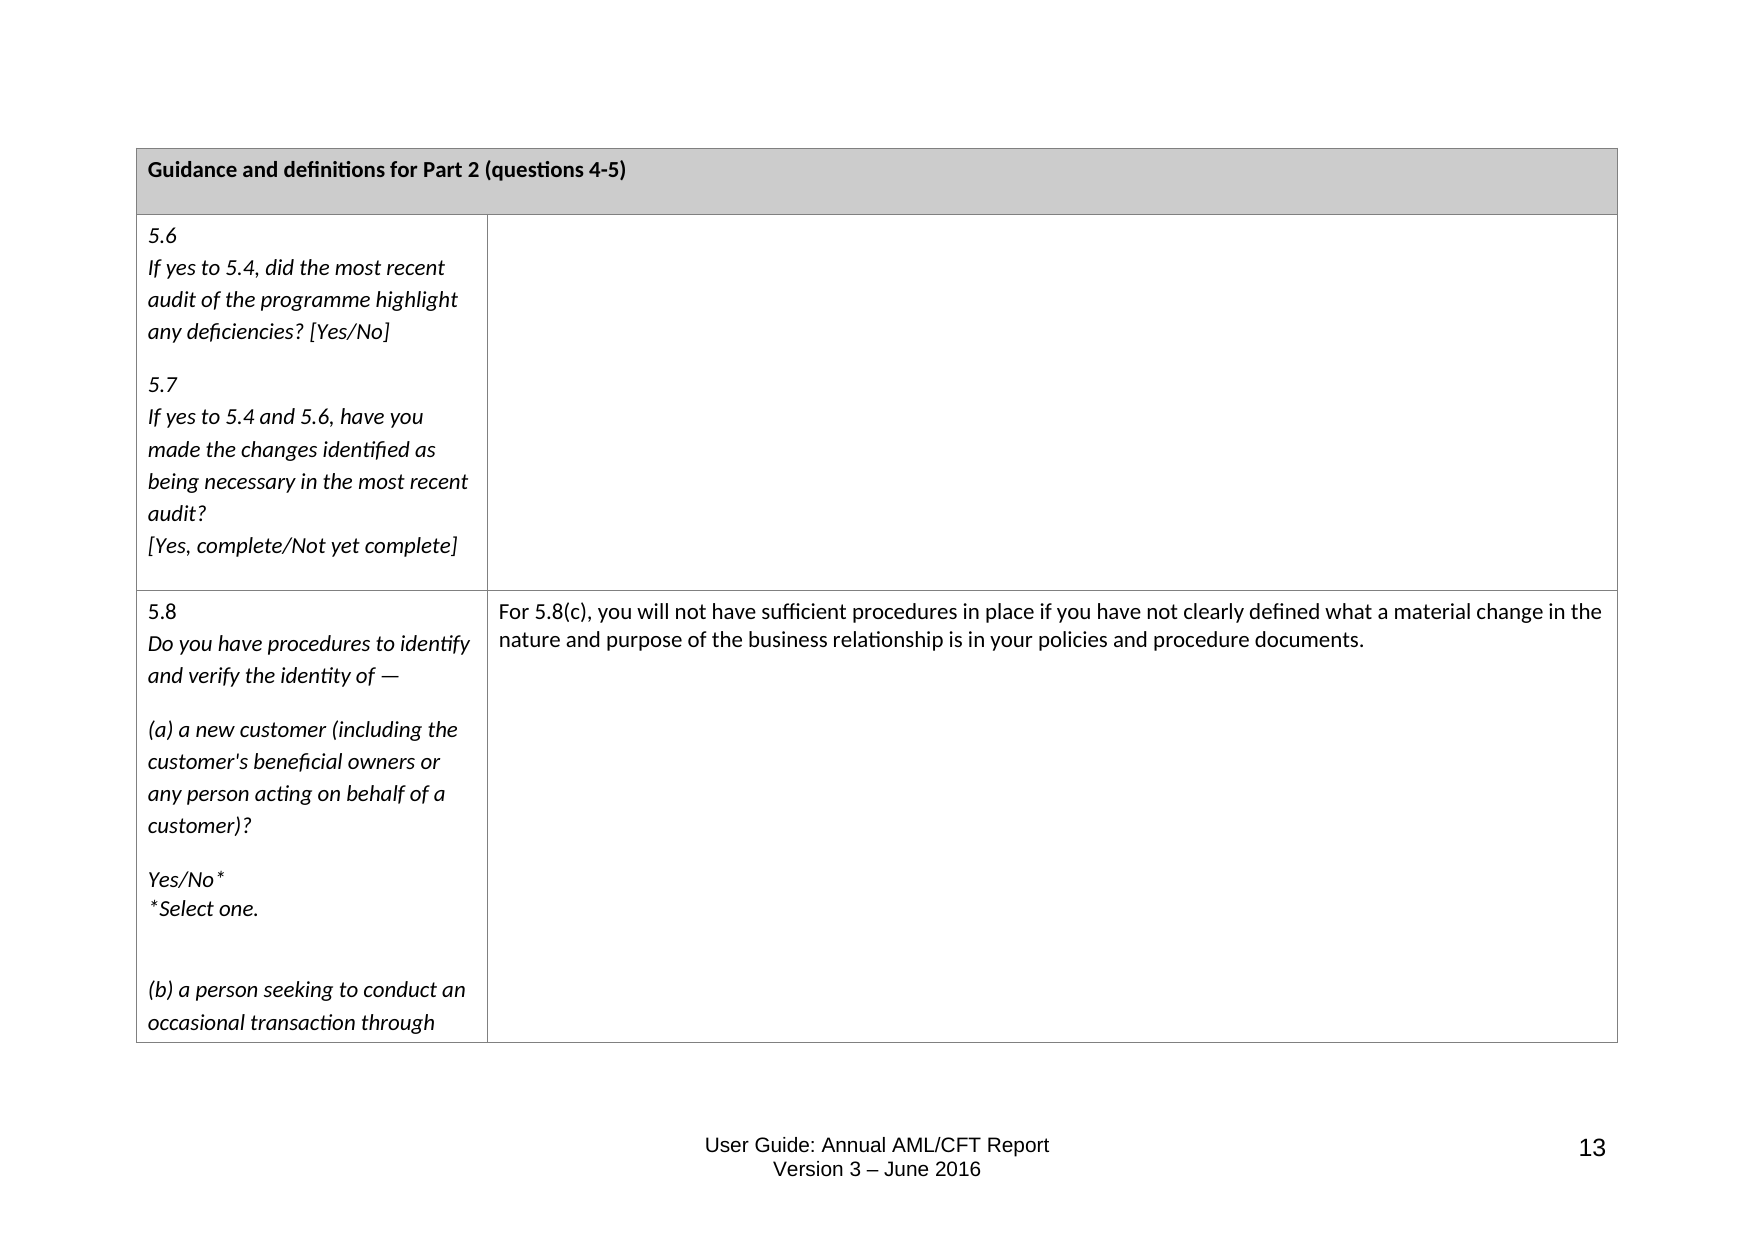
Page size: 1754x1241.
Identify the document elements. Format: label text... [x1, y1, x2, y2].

table_header Guidance and definitions for Part 2 (questions 4-5) [137, 149, 1617, 214]
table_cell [488, 215, 1617, 590]
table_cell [137, 591, 487, 1042]
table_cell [137, 215, 487, 590]
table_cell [488, 591, 1617, 1042]
